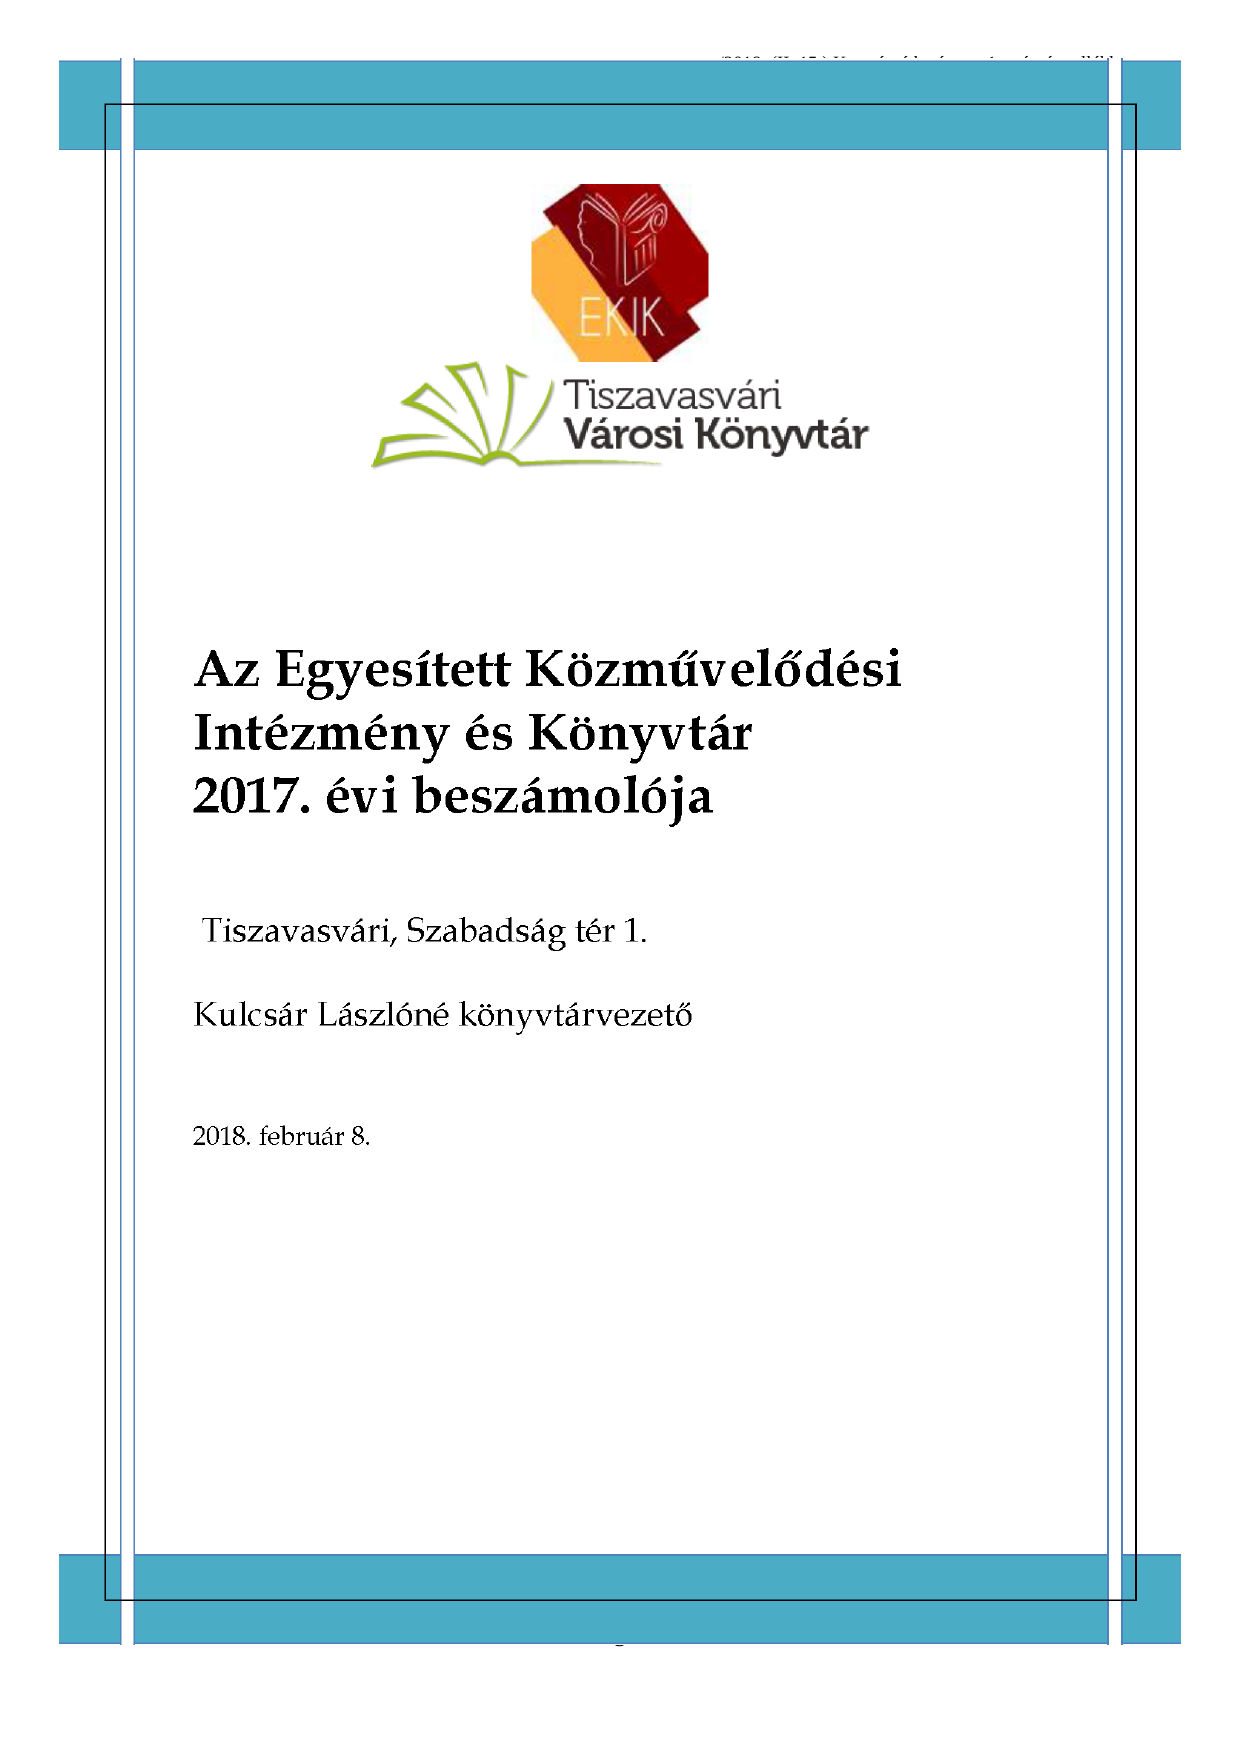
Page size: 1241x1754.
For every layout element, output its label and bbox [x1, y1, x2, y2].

picture [59, 58, 1181, 1645]
